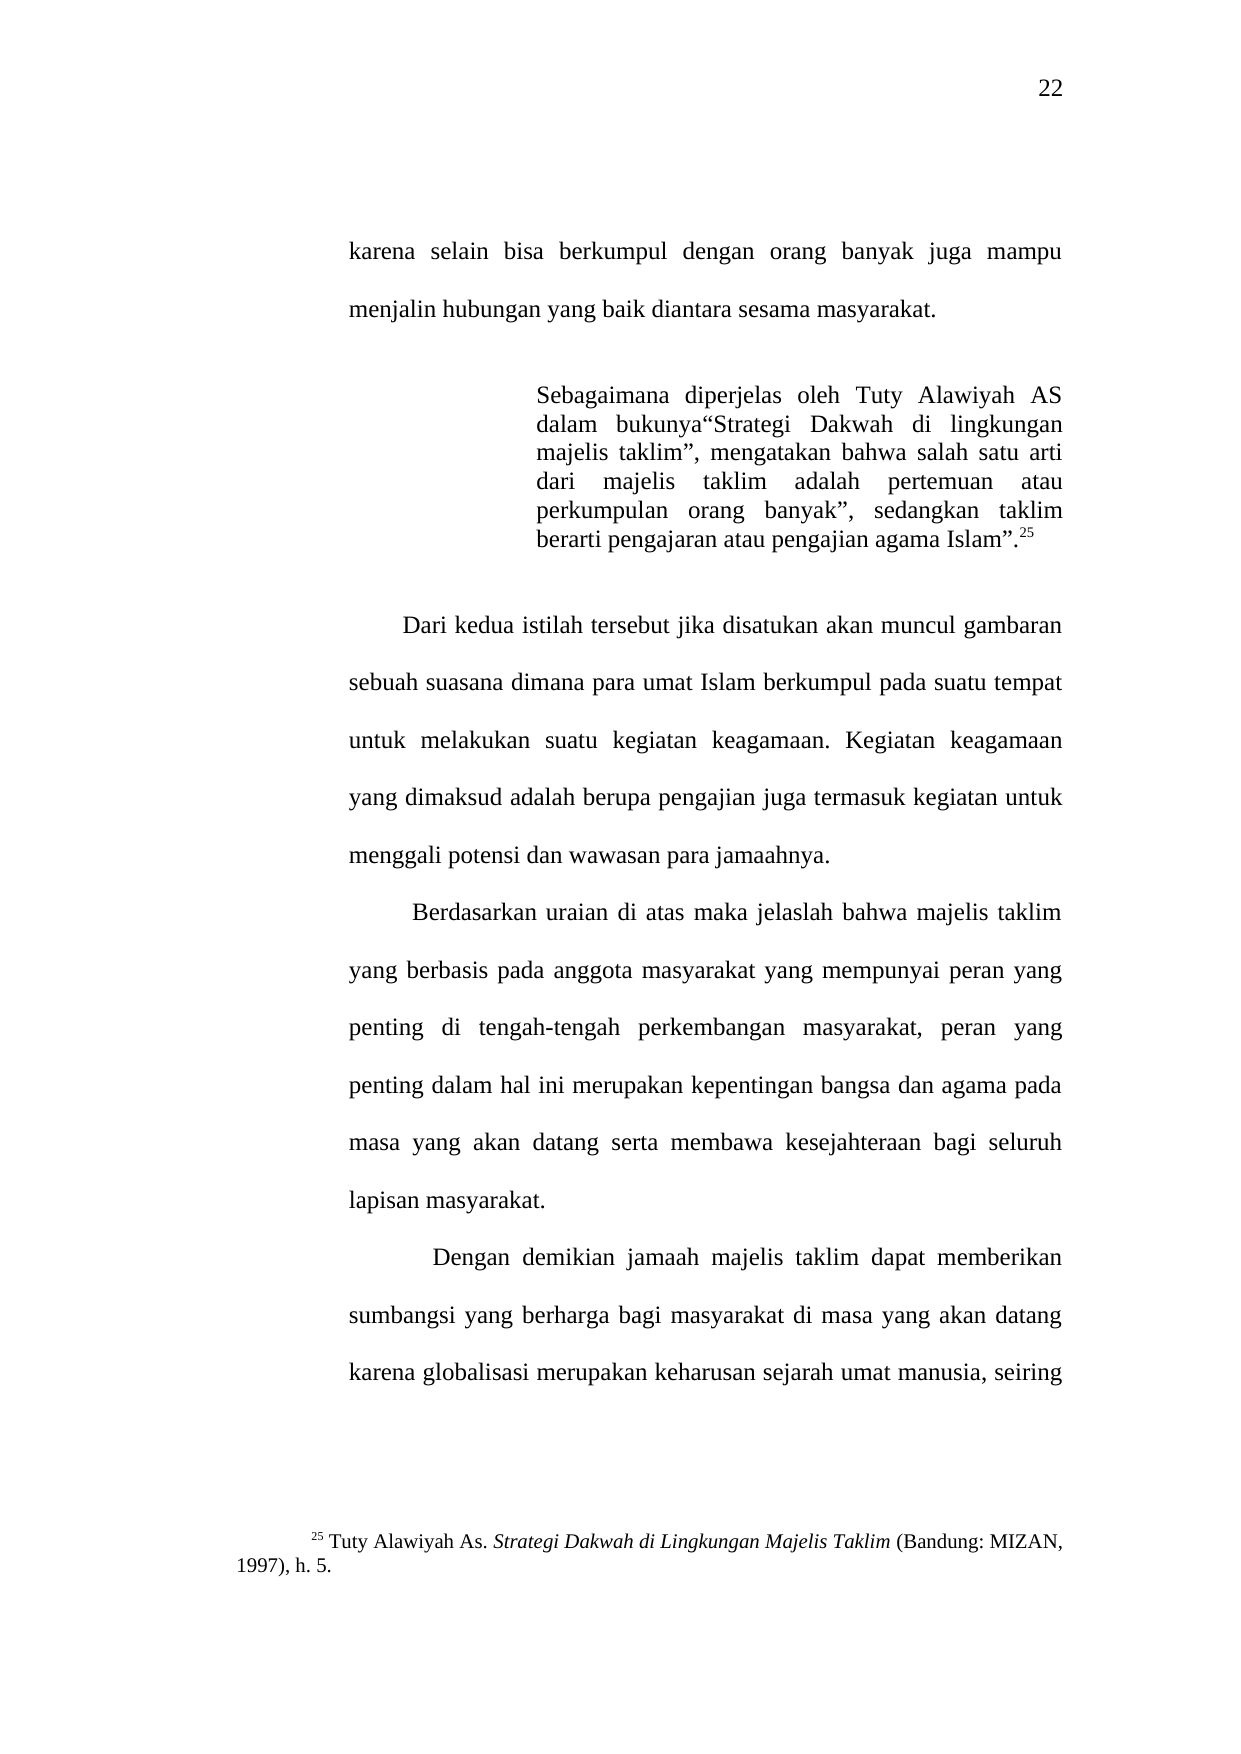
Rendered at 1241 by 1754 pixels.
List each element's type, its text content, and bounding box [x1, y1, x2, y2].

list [349, 1242, 1063, 1386]
list Sebagaimana diperjelas oleh Tuty Alawiyah AS dalam bukunya“Strategi Dakwah di lingkungan majelis taklim”, mengatakan bahwa salah satu arti dari majelis taklim adalah pertemuan atau perkumpulan orang banyak”, sedangkan taklim berarti pengajaran atau pengajian agama Islam”. [536, 380, 1063, 552]
list Berdasarkan uraian di atas maka jelaslah bahwa majelis taklim yang berbasis pada anggota masyarakat yang mempunyai peran yang penting di tengah-tengah perkembangan masyarakat, peran yang penting dalam hal ini merupakan kepentingan bangsa dan agama pada masa yang akan datang serta membawa kesejahteraan bagi seluruh lapisan masyarakat. [349, 897, 1063, 1214]
list Dari kedua istilah tersebut jika disatukan akan muncul gambaran sebuah suasana dimana para umat Islam berkumpul pada suatu tempat untuk melakukan suatu kegiatan keagamaan. Kegiatan keagamaan yang dimaksud adalah berupa pengajian juga termasuk kegiatan untuk menggali potensi dan wawasan para jamaahnya. [349, 610, 1063, 869]
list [349, 236, 1063, 322]
